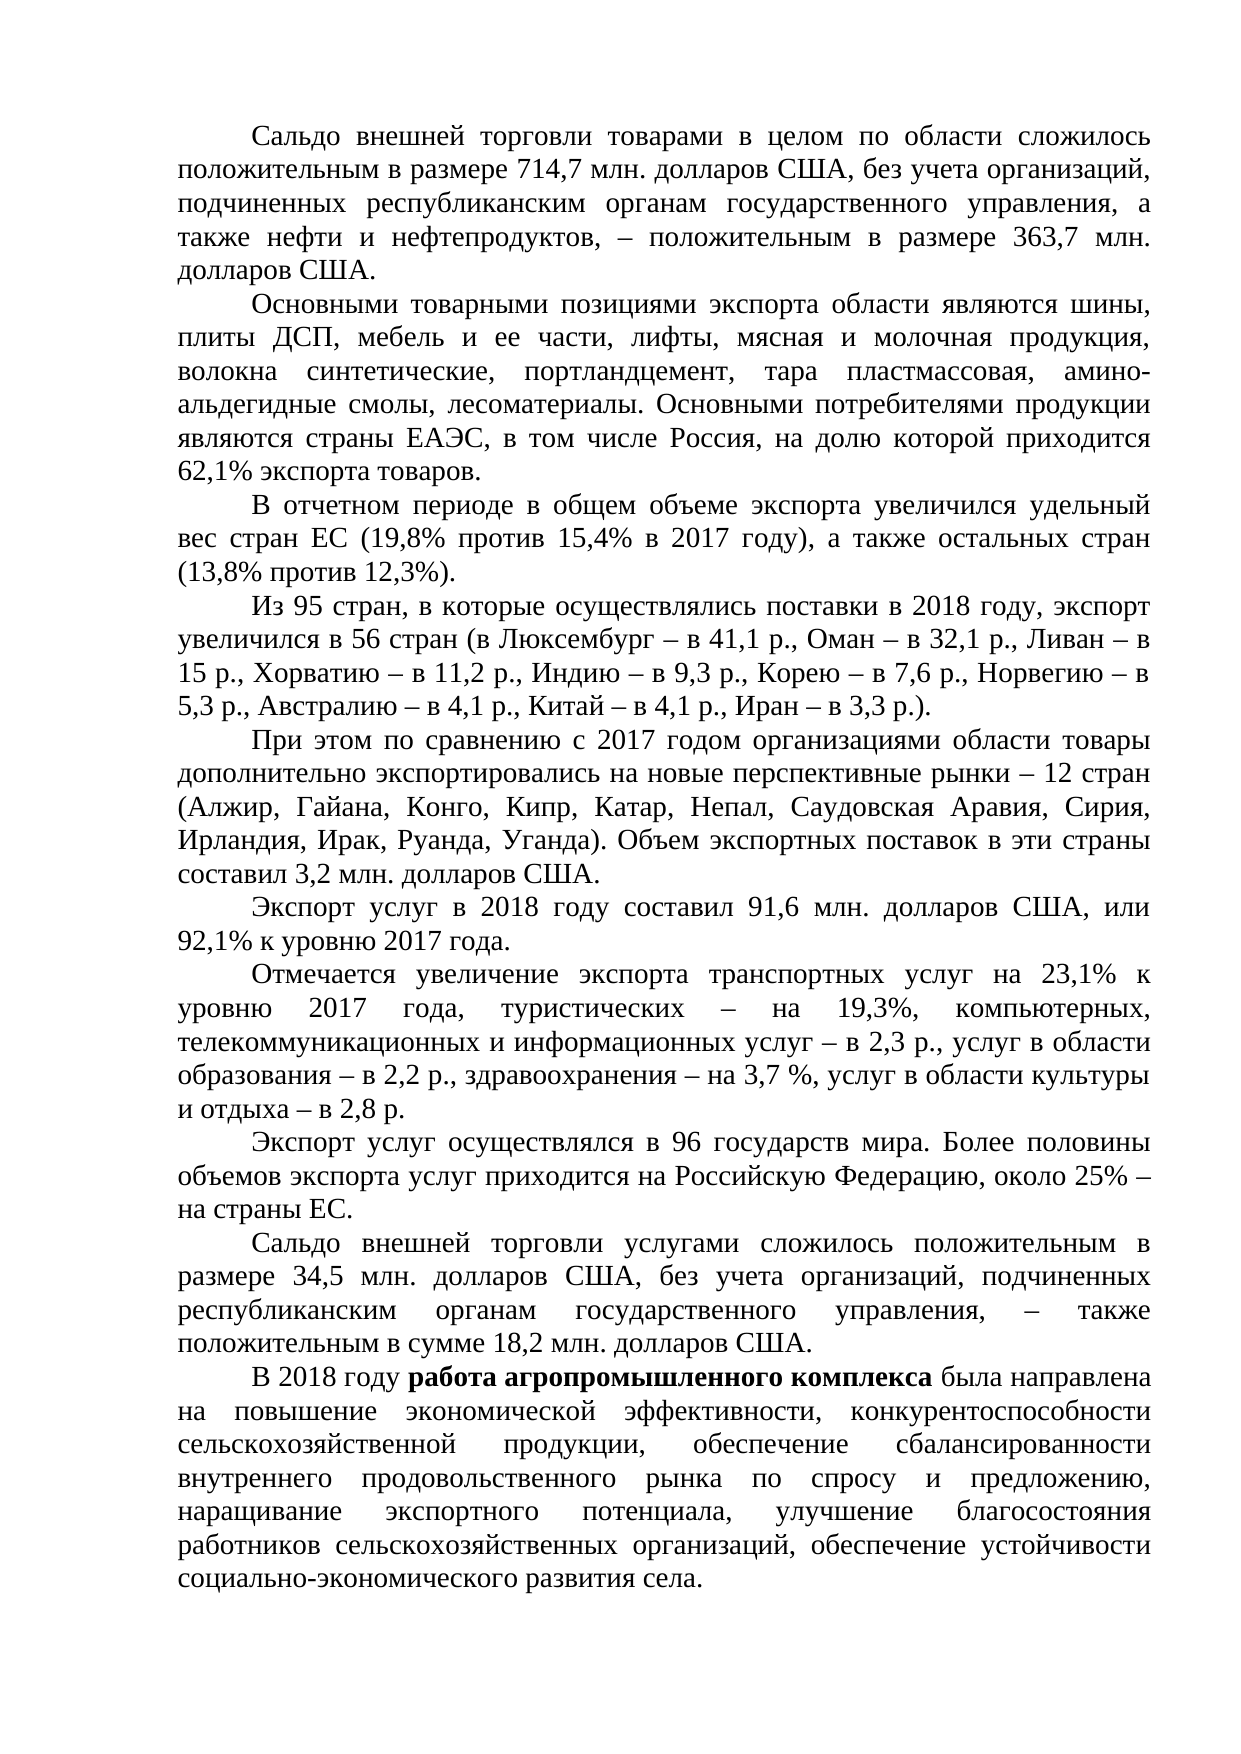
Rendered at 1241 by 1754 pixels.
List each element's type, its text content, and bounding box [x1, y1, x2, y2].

text Экспорт услуг осуществлялся в 96 государств мира. Более половины объемов экспорта услуг приходится на Российскую Федерацию, около 25% – на страны ЕС. [177, 1124, 1152, 1225]
text Сальдо внешней торговли услугами сложилось положительным в размере 34,5 млн. долларов США, без учета организаций, подчиненных республиканским органам государственного управления, – также положительным в сумме 18,2 млн. долларов США. [177, 1225, 1152, 1359]
text Основными товарными позициями экспорта области являются шины, плиты ДСП, мебель и ее части, лифты, мясная и молочная продукция, волокна синтетические, портландцемент, тара пластмассовая, амино-альдегидные смолы, лесоматериалы. Основными потребителями продукции являются страны ЕАЭС, в том числе Россия, на долю которой приходится 62,1% экспорта товаров. [177, 286, 1152, 487]
text Сальдо внешней торговли товарами в целом по области сложилось положительным в размере 714,7 млн. долларов США, без учета организаций, подчиненных республиканским органам государственного управления, а также нефти и нефтепродуктов, – положительным в размере 363,7 млн. долларов США. [177, 118, 1152, 286]
text При этом по сравнению с 2017 годом организациями области товары дополнительно экспортировались на новые перспективные рынки – 12 стран (Алжир, Гайана, Конго, Кипр, Катар, Непал, Саудовская Аравия, Сирия, Ирландия, Ирак, Руанда, Уганда). Объем экспортных поставок в эти страны составил 3,2 млн. долларов США. [177, 722, 1152, 889]
text В 2018 году работа агропромышленного комплекса была направлена на повышение экономической эффективности, конкурентоспособности сельскохозяйственной продукции, обеспечение сбалансированности внутреннего продовольственного рынка по спросу и предложению, наращивание экспортного потенциала, улучшение благосостояния работников сельскохозяйственных организаций, обеспечение устойчивости социально-экономического развития села. [177, 1359, 1152, 1594]
text Из 95 стран, в которые осуществлялись поставки в 2018 году, экспорт увеличился в 56 стран (в Люксембург – в 41,1 р., Оман – в 32,1 р., Ливан – в 15 р., Хорватию – в 11,2 р., Индию – в 9,3 р., Корею – в 7,6 р., Норвегию – в 5,3 р., Австралию – в 4,1 р., Китай – в 4,1 р., Иран – в 3,3 р.). [177, 588, 1152, 722]
text Отмечается увеличение экспорта транспортных услуг на 23,1% к уровню 2017 года, туристических – на 19,3%, компьютерных, телекоммуникационных и информационных услуг – в 2,3 р., услуг в области образования – в 2,2 р., здравоохранения – на 3,7 %, услуг в области культуры и отдыха – в 2,8 р. [177, 957, 1152, 1124]
text В отчетном периоде в общем объеме экспорта увеличился удельный вес стран ЕС (19,8% против 15,4% в 2017 году), а также остальных стран (13,8% против 12,3%). [177, 487, 1152, 588]
text Экспорт услуг в 2018 году составил 91,6 млн. долларов США, или 92,1% к уровню 2017 года. [177, 889, 1152, 957]
